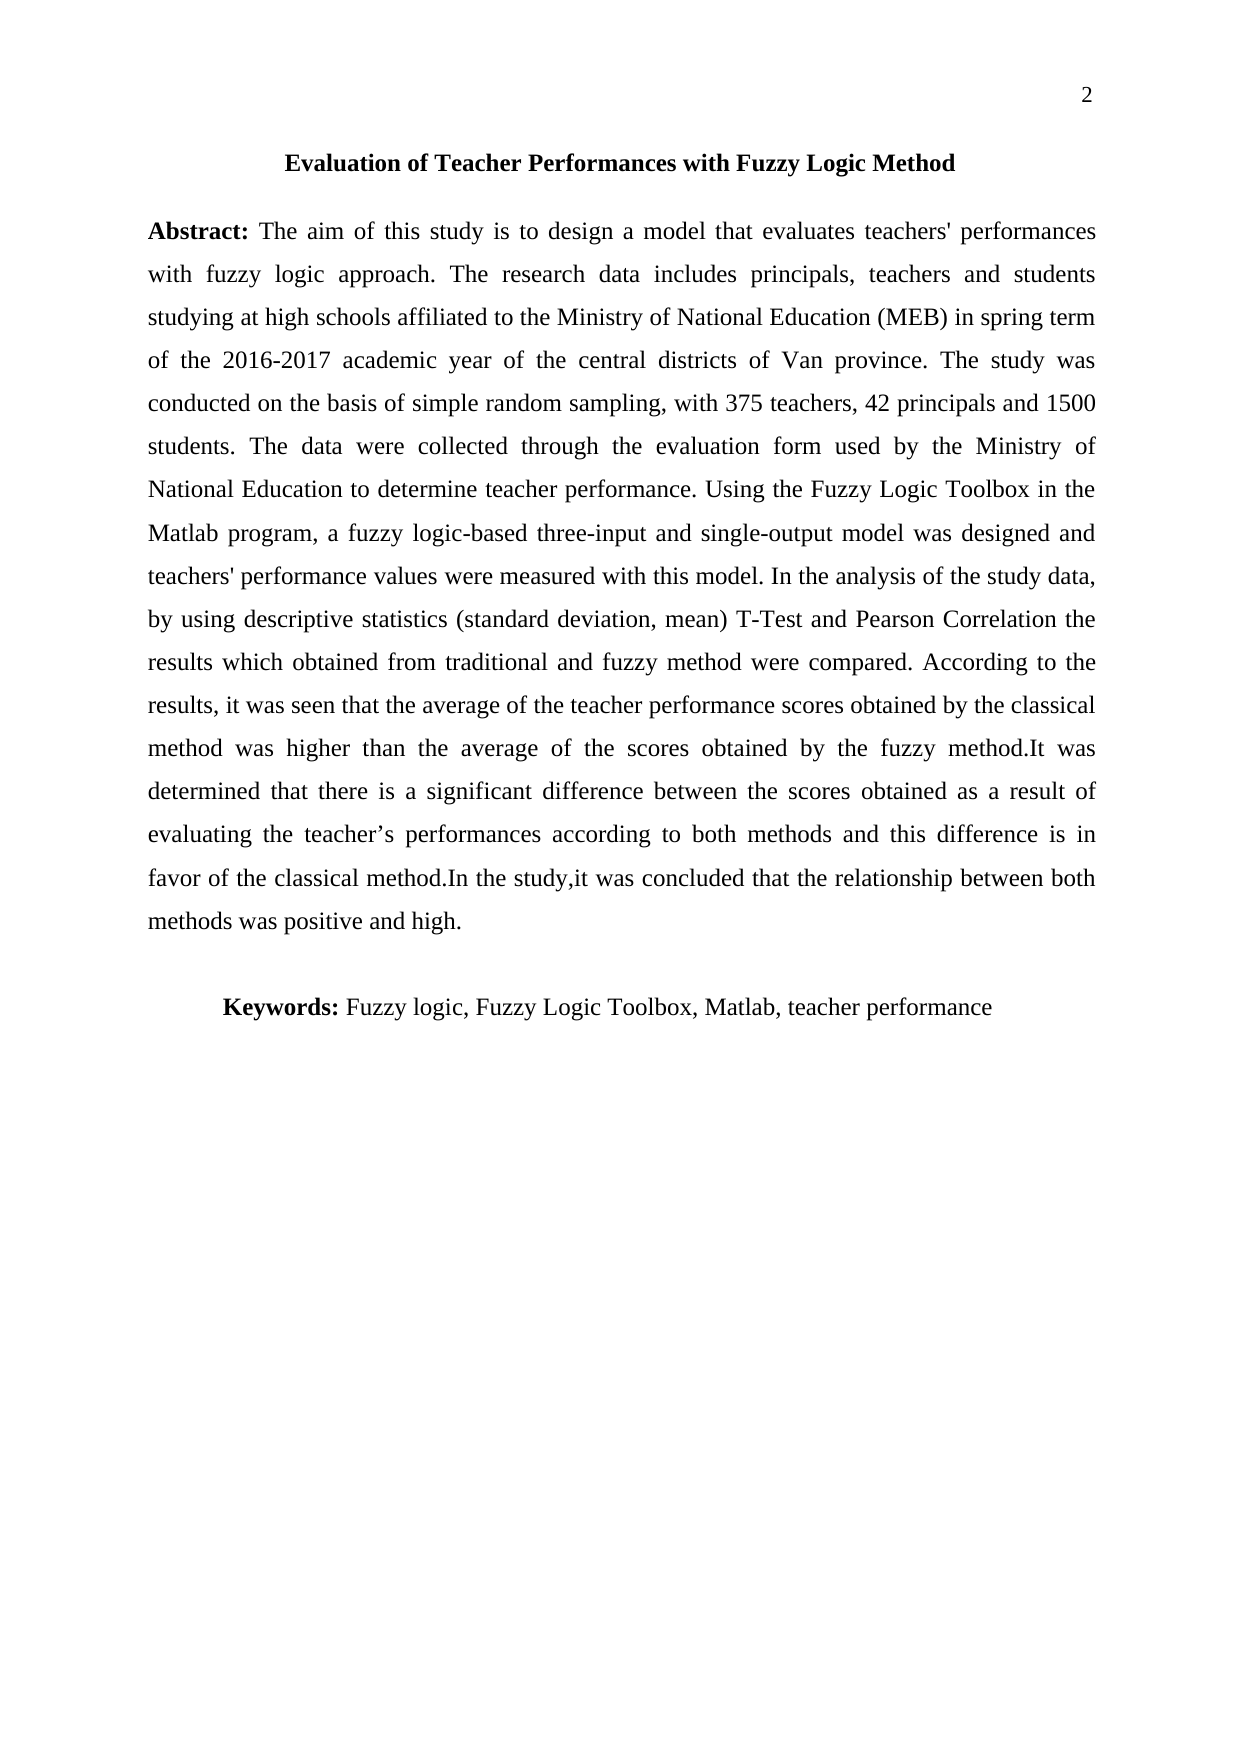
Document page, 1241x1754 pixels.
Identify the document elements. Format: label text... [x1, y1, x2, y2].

subtitle Evaluation of Teacher Performances with Fuzzy Logic Method [148, 148, 1093, 176]
text Keywords: Fuzzy logic, Fuzzy Logic Toolbox, Matlab, teacher performance [148, 992, 1093, 1021]
text Abstract: The aim of this study is to design a model that evaluates teachers' performances with fuzzy logic approach. The research data includes principals, teachers and students studying at high schools affiliated to the Ministry of National Education (MEB) in spring term of the 2016-2017 academic year of the central districts of Van province. The study was conducted on the basis of simple random sampling, with 375 teachers, 42 principals and 1500 students. The data were collected through the evaluation form used by the Ministry of National Education to determine teacher performance. Using the Fuzzy Logic Toolbox in the Matlab program, a fuzzy logic-based three-input and single-output model was designed and teachers' performance values ​​were measured with this model. In the analysis of the study data, by using descriptive statistics (standard deviation, mean) T-Test and Pearson Correlation the results which obtained from traditional and fuzzy method were compared. According to the results, it was seen that the average of the teacher performance scores obtained by the classical method was higher than the average of the scores obtained by the fuzzy method.It was determined that there is a significant difference between the scores obtained as a result of evaluating the teacher’s performances according to both methods and this difference is in favor of the classical method.In the study,it was concluded that the relationship between both methods was positive and high. [148, 216, 1097, 934]
